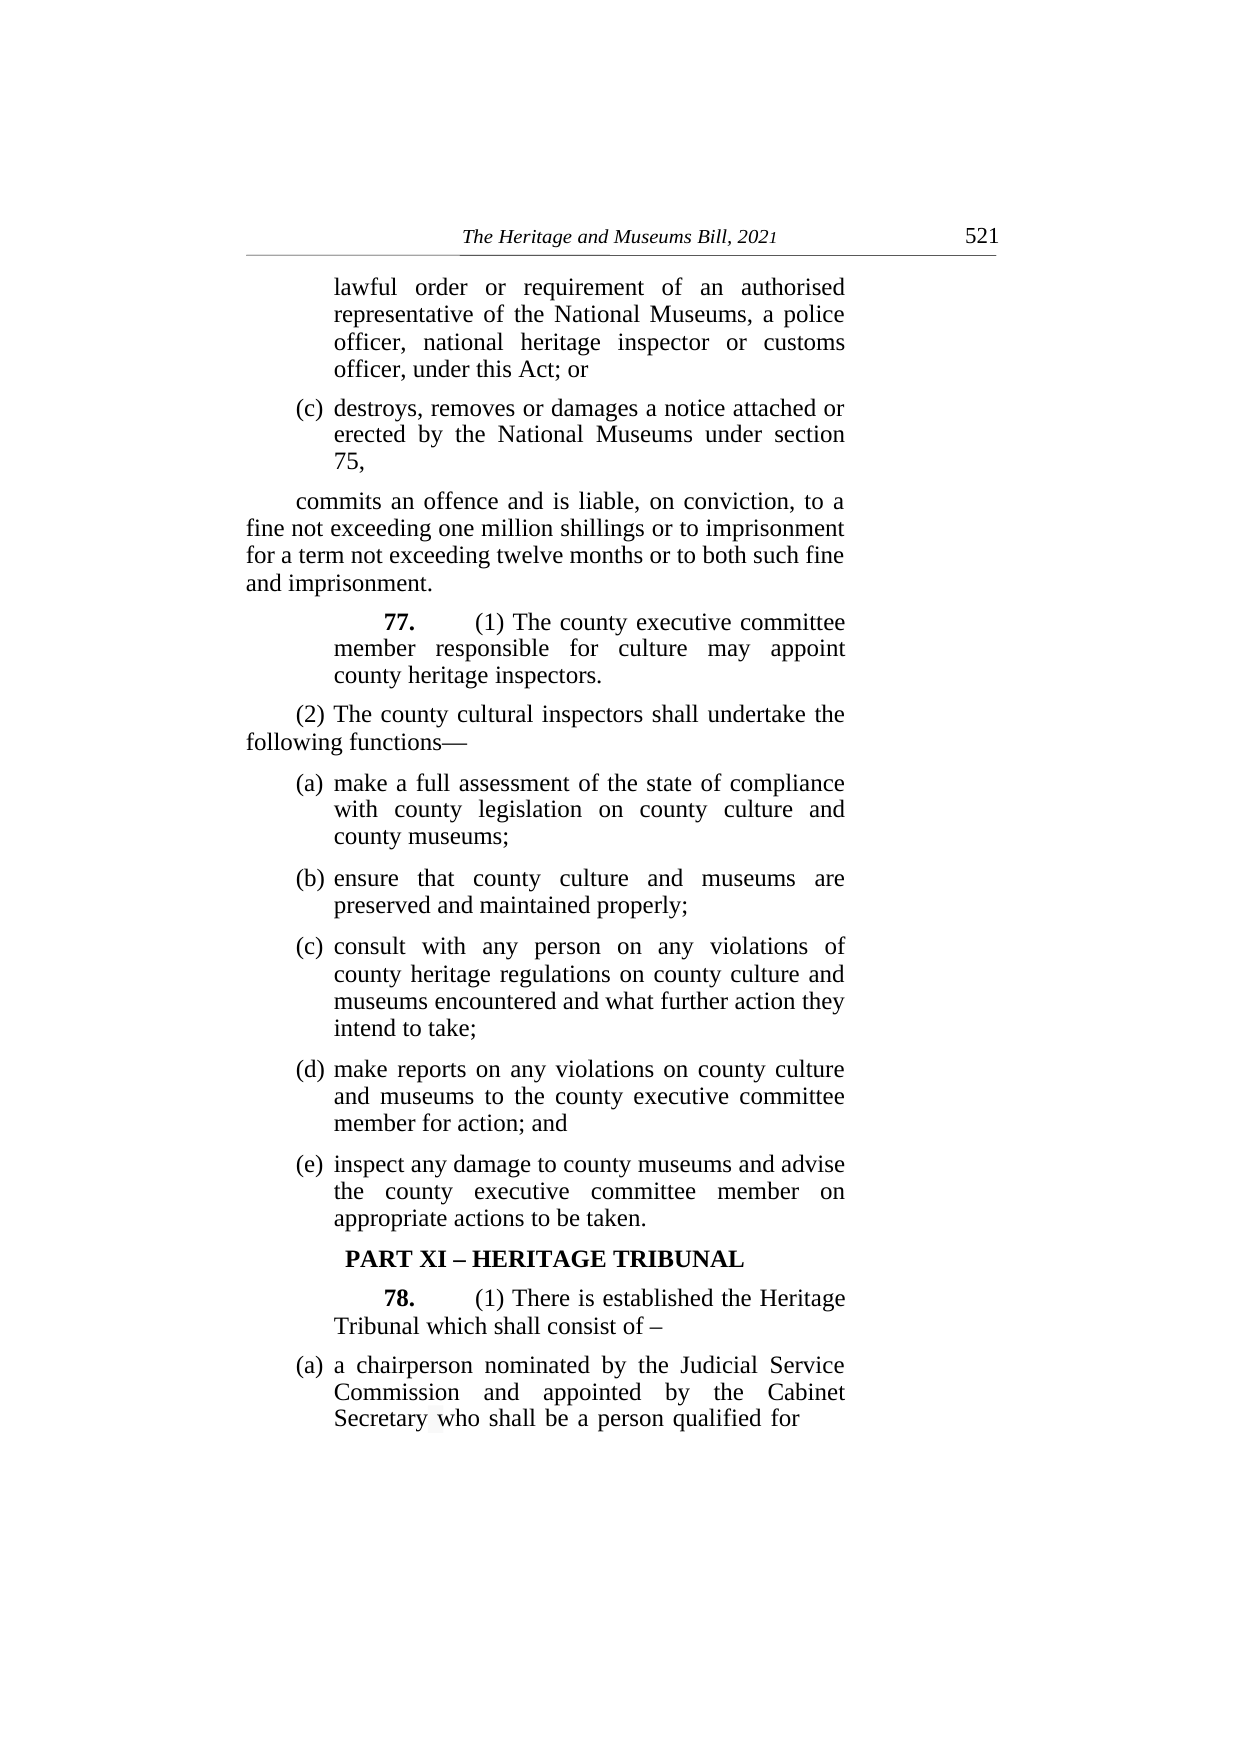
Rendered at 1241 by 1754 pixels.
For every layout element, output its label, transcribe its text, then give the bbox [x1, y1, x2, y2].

list ensure that county culture and museums are preserved and maintained properly; [296, 865, 845, 918]
list make reports on any violations on county culture and museums to the county executive committee member for action; and [296, 1056, 845, 1136]
list consult with any person on any violations of county heritage regulations on county culture and museums encountered and what further action they intend to take; [296, 933, 845, 1042]
list a chairperson nominated by the Judicial Service Commission and appointed by the Cabinet Secretary who shall be a person qualified for [296, 1352, 845, 1432]
list inspect any damage to county museums and advise the county executive committee member on appropriate actions to be taken. [296, 1151, 845, 1232]
text lawful order or requirement of an authorised representative of the National Museums, a police officer, national heritage inspector or customs officer, under this Act; or [333, 273, 845, 383]
text commits an offence and is liable, on conviction, to a fine not exceeding one million shillings or to imprisonment for a term not exceeding twelve months or to both such fine and imprisonment. [246, 487, 845, 597]
list make a full assessment of the state of compliance with county legislation on county culture and county museums; [296, 770, 845, 850]
list (1) There is established the Heritage Tribunal which shall consist of – [333, 1285, 845, 1340]
list (1) The county executive committee member responsible for culture may appoint county heritage inspectors. [333, 609, 845, 689]
list destroys, removes or damages a notice attached or erected by the National Museums under section 75, [296, 395, 845, 475]
list The county cultural inspectors shall undertake the following functions— [246, 701, 845, 756]
subtitle PART XI – HERITAGE TRIBUNAL [345, 1244, 845, 1273]
